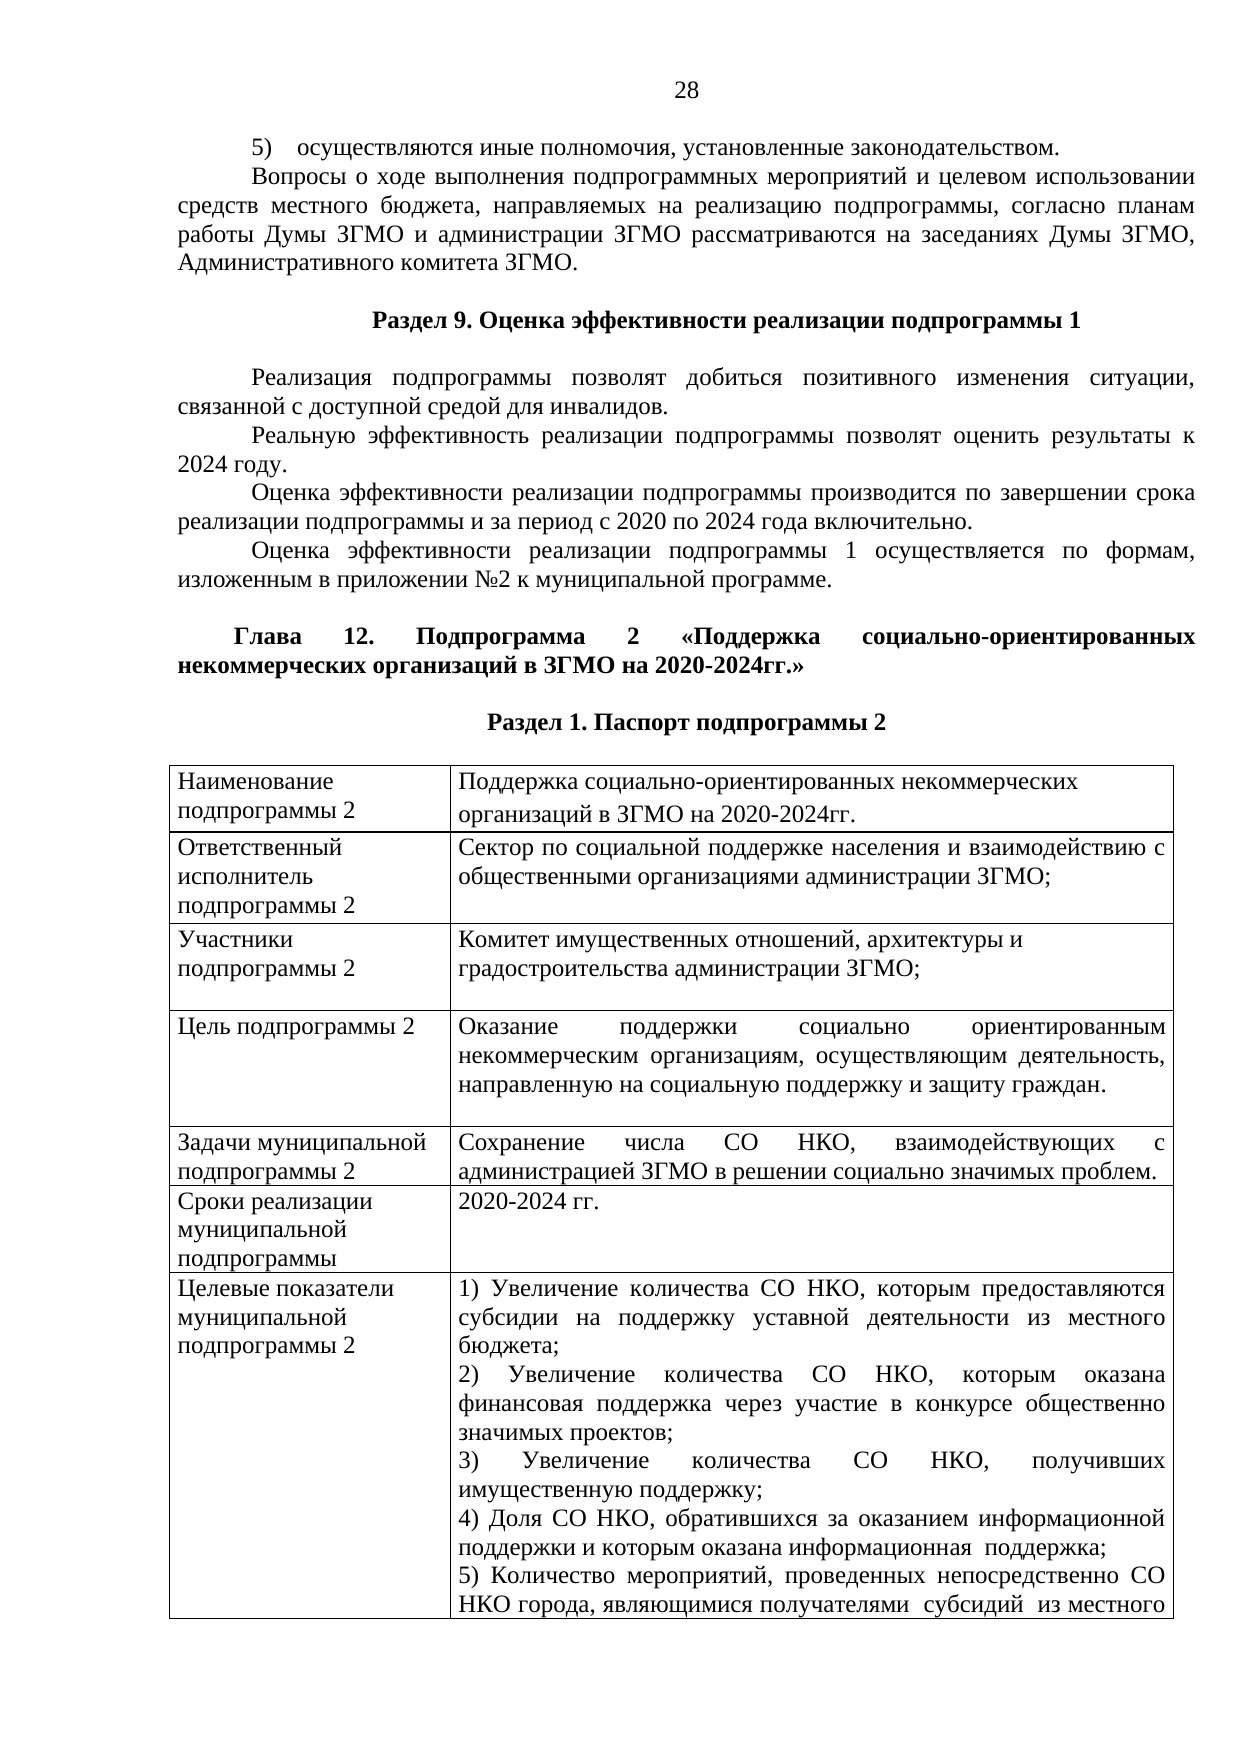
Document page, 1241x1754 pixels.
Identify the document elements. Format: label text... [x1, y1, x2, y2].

table_cell Задачи муниципальной подпрограммы 2 [170, 1127, 450, 1185]
text Реальную эффективность реализации подпрограммы позволят оценить результаты к 2024 году. [177, 420, 1196, 477]
table_cell Ответственный исполнитель подпрограммы 2 [170, 833, 450, 923]
table_cell 2020-2024 гг. [451, 1186, 1173, 1272]
table_cell Сектор по социальной поддержке населения и взаимодействию с общественными организациями администрации ЗГМО; [451, 833, 1173, 923]
table_cell Цель подпрограммы 2 [170, 1011, 450, 1126]
text Оценка эффективности реализации подпрограммы 1 осуществляется по формам, изложенным в приложении №2 к муниципальной программе. [177, 535, 1196, 592]
table_cell Комитет имущественных отношений, архитектуры и градостроительства администрации ЗГМО; [451, 924, 1173, 1010]
text Раздел 9. Оценка эффективности реализации подпрограммы 1 [177, 305, 1196, 334]
text Оценка эффективности реализации подпрограммы производится по завершении срока реализации подпрограммы и за период с 2020 по 2024 года включительно. [177, 477, 1196, 535]
text Вопросы о ходе выполнения подпрограммных мероприятий и целевом использовании средств местного бюджета, направляемых на реализацию подпрограммы, согласно планам работы Думы ЗГМО и администрации ЗГМО рассматриваются на заседаниях Думы ЗГМО, Административного комитета ЗГМО. [177, 161, 1196, 276]
text Глава 12. Подпрограмма 2 «Поддержка социально-ориентированных некоммерческих организаций в ЗГМО на 2020-2024гг.» [177, 621, 1196, 679]
text Реализация подпрограммы позволят добиться позитивного изменения ситуации, связанной с доступной средой для инвалидов. [177, 362, 1196, 420]
table_cell Оказание поддержки социально ориентированным некоммерческим организациям, осуществляющим деятельность, направленную на социальную поддержку и защиту граждан. [451, 1011, 1173, 1126]
table_header Наименование подпрограммы 2 [170, 766, 450, 831]
table_header Поддержка социально-ориентированных некоммерческих организаций в ЗГМО на 2020-2024гг. [451, 766, 1173, 831]
table_cell Сохранение числа СО НКО, взаимодействующих с администрацией ЗГМО в решении социально значимых проблем. [451, 1127, 1173, 1185]
text 5) осуществляются иные полномочия, установленные законодательством. [177, 132, 1196, 161]
text Раздел 1. Паспорт подпрограммы 2 [177, 707, 1196, 736]
table_cell Участники подпрограммы 2 [170, 924, 450, 1010]
table_cell Сроки реализации муниципальной подпрограммы [170, 1186, 450, 1272]
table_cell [451, 1273, 1173, 1618]
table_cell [170, 1273, 450, 1618]
